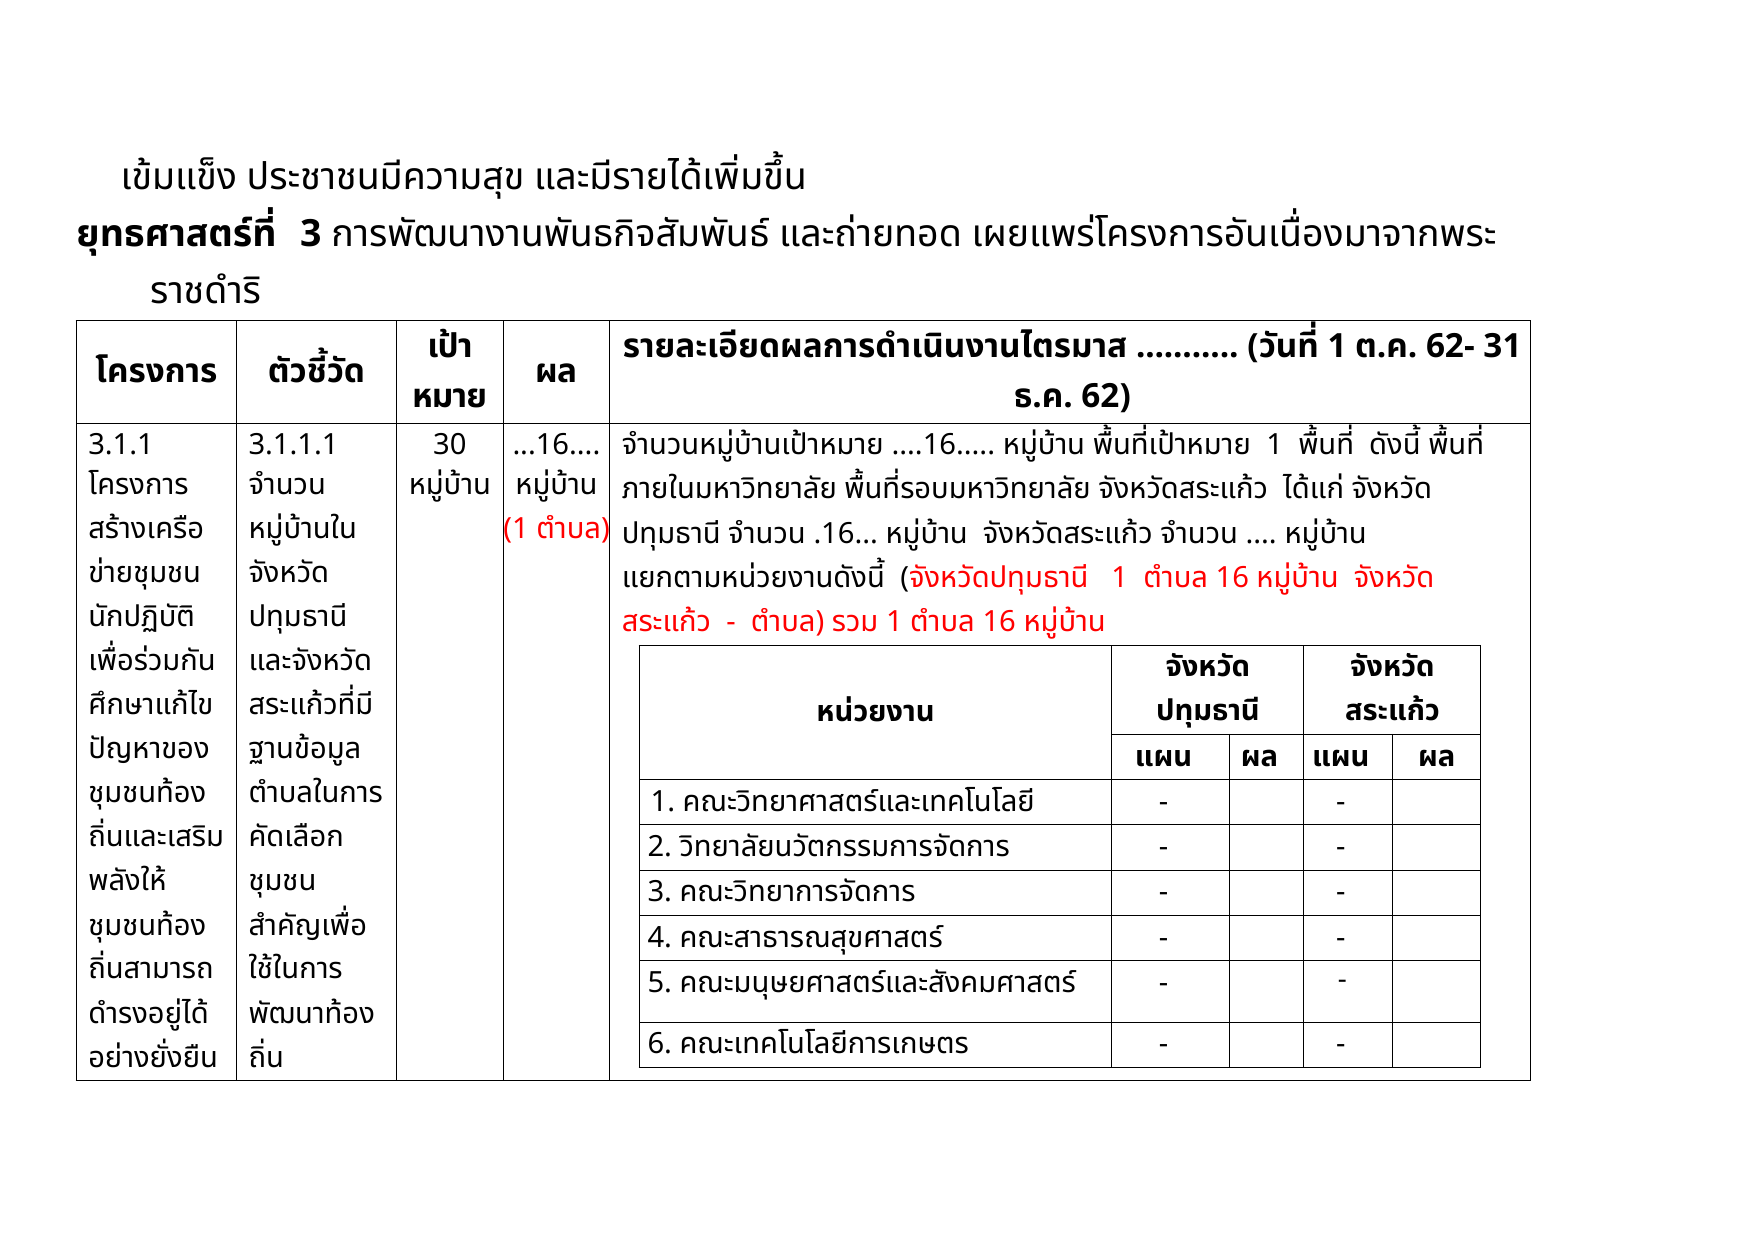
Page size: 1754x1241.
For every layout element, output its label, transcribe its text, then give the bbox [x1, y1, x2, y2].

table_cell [610, 424, 1530, 1080]
table_header โครงการ [77, 321, 236, 423]
text ยุทธศาสตร์ที่ 3 การพัฒนางานพันธกิจสัมพันธ์ และถ่ายทอด เผยแพร่โครงการอันเนื่องมาจากพระราชดำริ [76, 207, 1604, 320]
table_header เป้าหมาย [397, 321, 503, 423]
table_header รายละเอียดผลการดำเนินงานไตรมาส ……….. (วันที่ 1 ต.ค. 62- 31 ธ.ค. 62) [610, 321, 1530, 423]
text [76, 150, 1604, 207]
table_cell 30 หมู่บ้าน [397, 424, 503, 1080]
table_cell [237, 424, 396, 1080]
table_cell ...16.... หมู่บ้าน (1 ตำบล) [504, 424, 609, 1080]
table_header ผล [504, 321, 609, 423]
table_header ตัวชี้วัด [237, 321, 396, 423]
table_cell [77, 424, 236, 1080]
